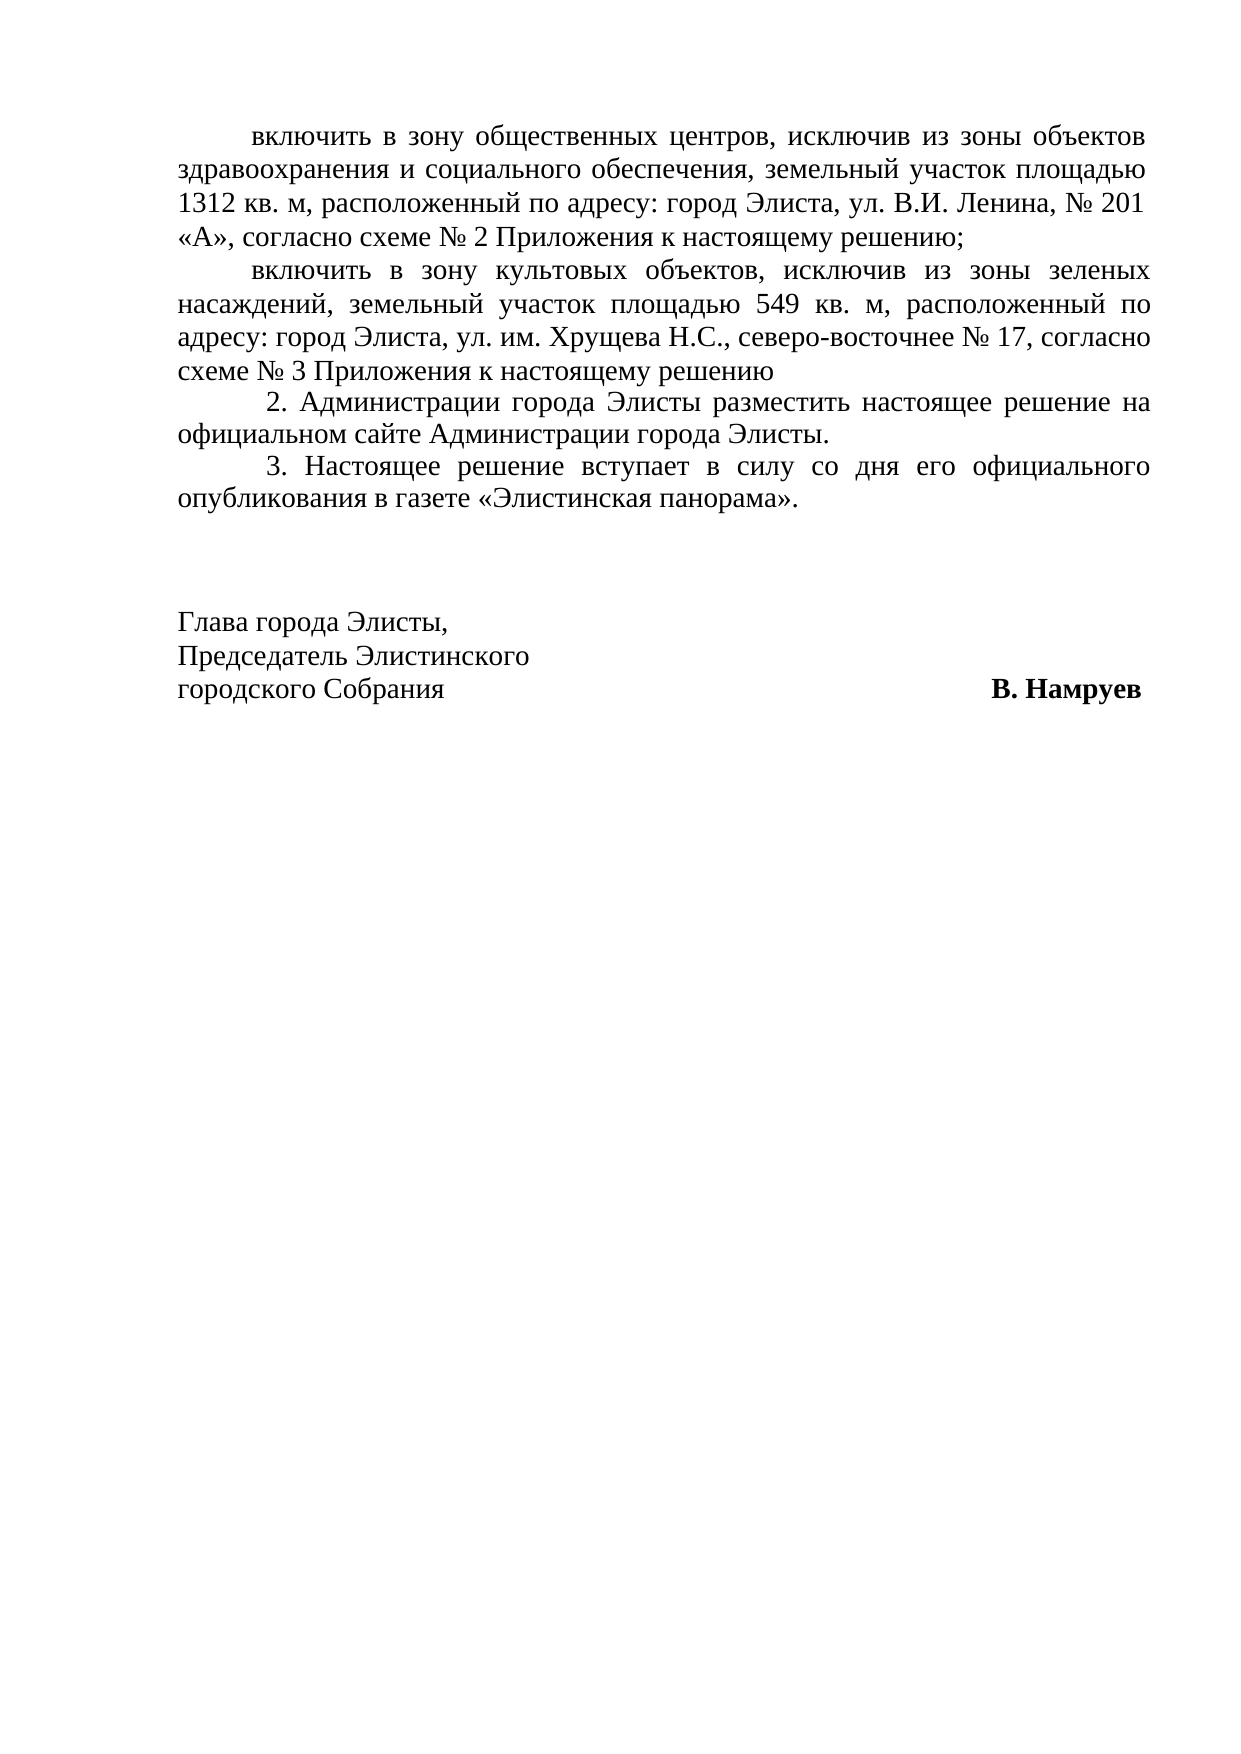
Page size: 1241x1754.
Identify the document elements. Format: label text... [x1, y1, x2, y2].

text 3. Настоящее решение вступает в силу со дня его официального опубликования в газете «Элистинская панорама». [177, 450, 1152, 514]
text включить в зону общественных центров, исключив из зоны объектов здравоохранения и социального обеспечения, земельный участок площадью 1312 кв. м, расположенный по адресу: город Элиста, ул. В.И. Ленина, № 201 «А», согласно схеме № 2 Приложения к настоящему решению; [177, 118, 1147, 252]
text городского Собрания В. Намруев [177, 671, 1152, 705]
text 2. Администрации города Элисты разместить настоящее решение на официальном сайте Администрации города Элисты. [177, 386, 1152, 450]
text Глава города Элисты, [177, 604, 1152, 638]
text Председатель Элистинского [177, 638, 1152, 671]
text включить в зону культовых объектов, исключив из зоны зеленых насаждений, земельный участок площадью 549 кв. м, расположенный по адресу: город Элиста, ул. им. Хрущева Н.С., северо-восточнее № 17, согласно схеме № 3 Приложения к настоящему решению [177, 252, 1152, 386]
